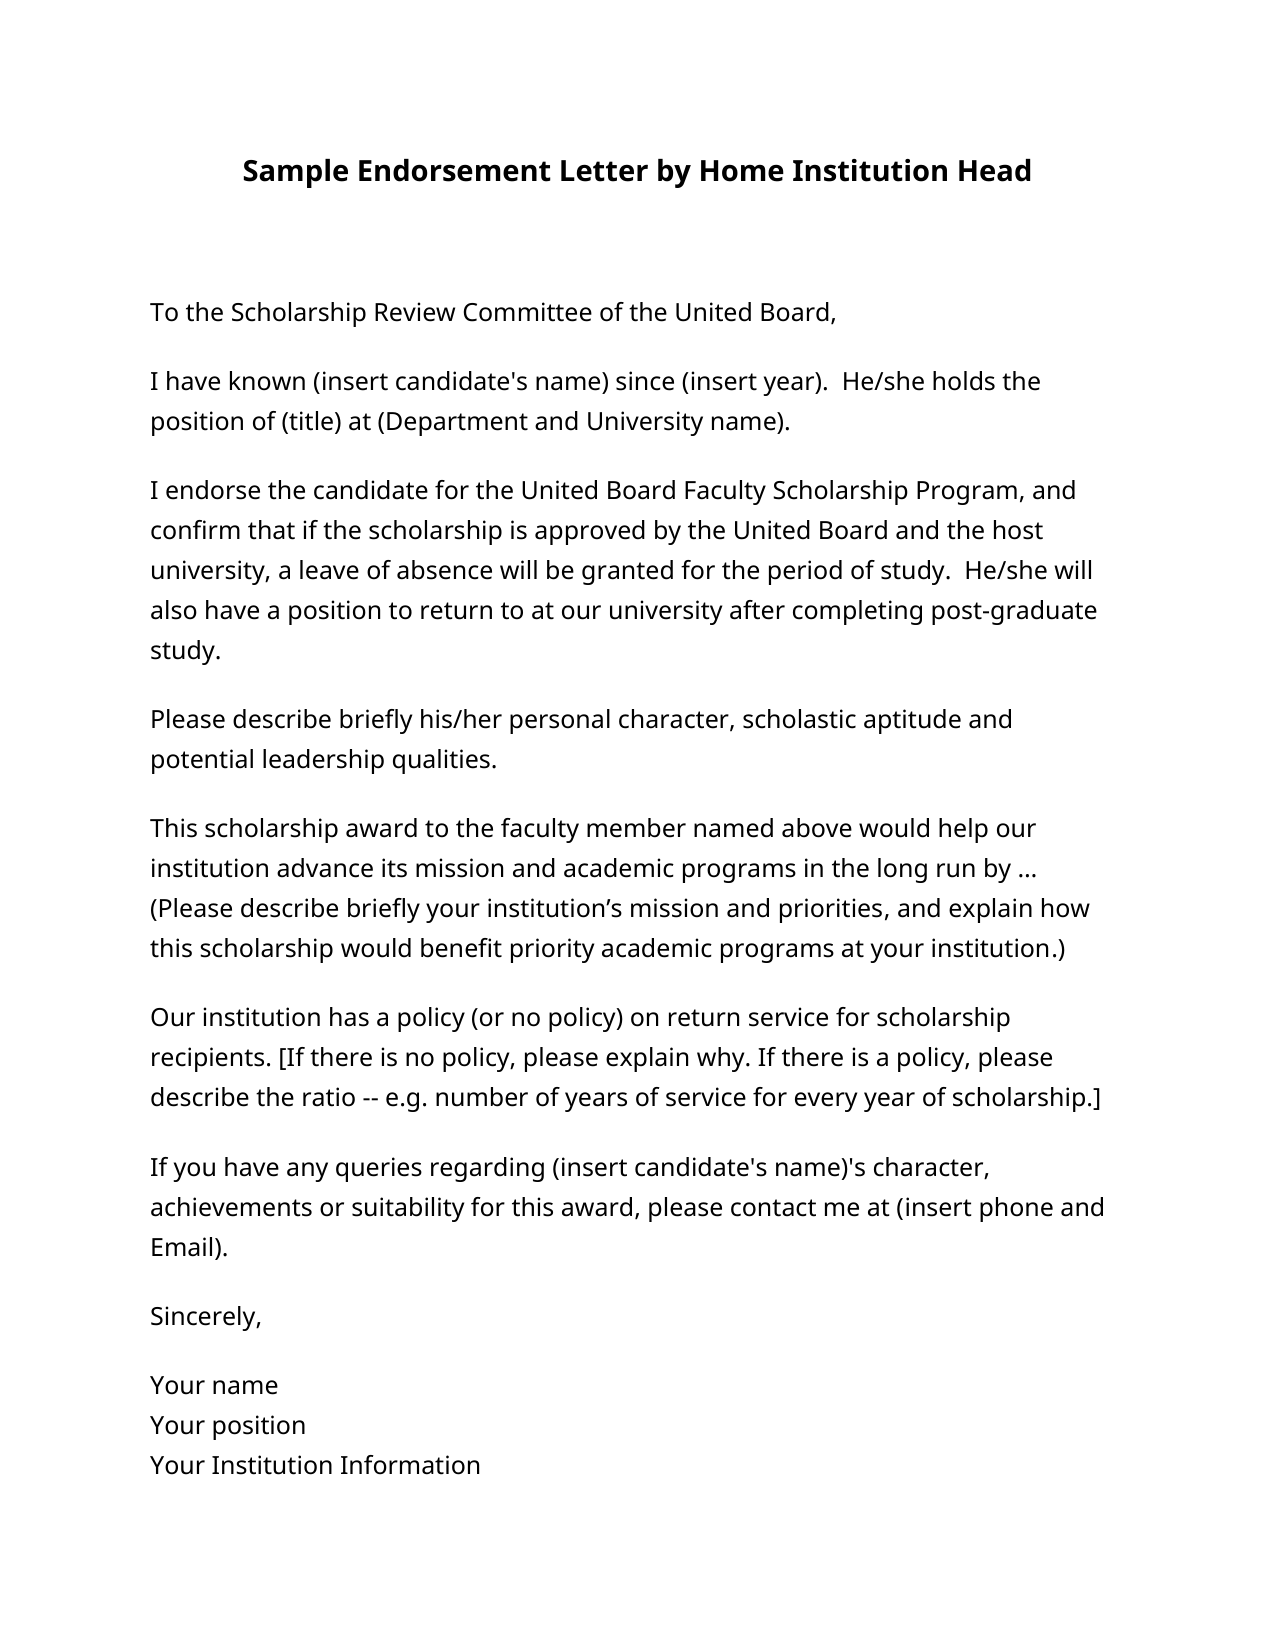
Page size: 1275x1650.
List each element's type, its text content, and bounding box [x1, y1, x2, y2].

text I endorse the candidate for the United Board Faculty Scholarship Program, and confirm that if the scholarship is approved by the United Board and the host university, a leave of absence will be granted for the period of study. He/she will also have a position to return to at our university after completing post-graduate study. [150, 467, 1125, 667]
text Your position [150, 1402, 1125, 1442]
text This scholarship award to the faculty member named above would help our institution advance its mission and academic programs in the long run by … (Please describe briefly your institution’s mission and priorities, and explain how this scholarship would benefit priority academic programs at your institution.) [150, 805, 1125, 965]
text Please describe briefly his/her personal character, scholastic aptitude and potential leadership qualities. [150, 696, 1125, 776]
text Your name [150, 1362, 1125, 1402]
text If you have any queries regarding (insert candidate's name)'s character, achievements or suitability for this award, please contact me at (insert phone and Email). [150, 1143, 1125, 1263]
text I have known (insert candidate's name) since (insert year). He/she holds the position of (title) at (Department and University name). [150, 357, 1125, 437]
text Our institution has a policy (or no policy) on return service for scholarship recipients. [If there is no policy, please explain why. If there is a policy, please describe the ratio -- e.g. number of years of service for every year of scholarship.] [150, 994, 1125, 1114]
text Your Institution Information [150, 1442, 1125, 1482]
text Sample Endorsement Letter by Home Institution Head [150, 150, 1125, 190]
text To the Scholarship Review Committee of the United Board, [150, 288, 1125, 328]
text Sincerely, [150, 1292, 1125, 1332]
